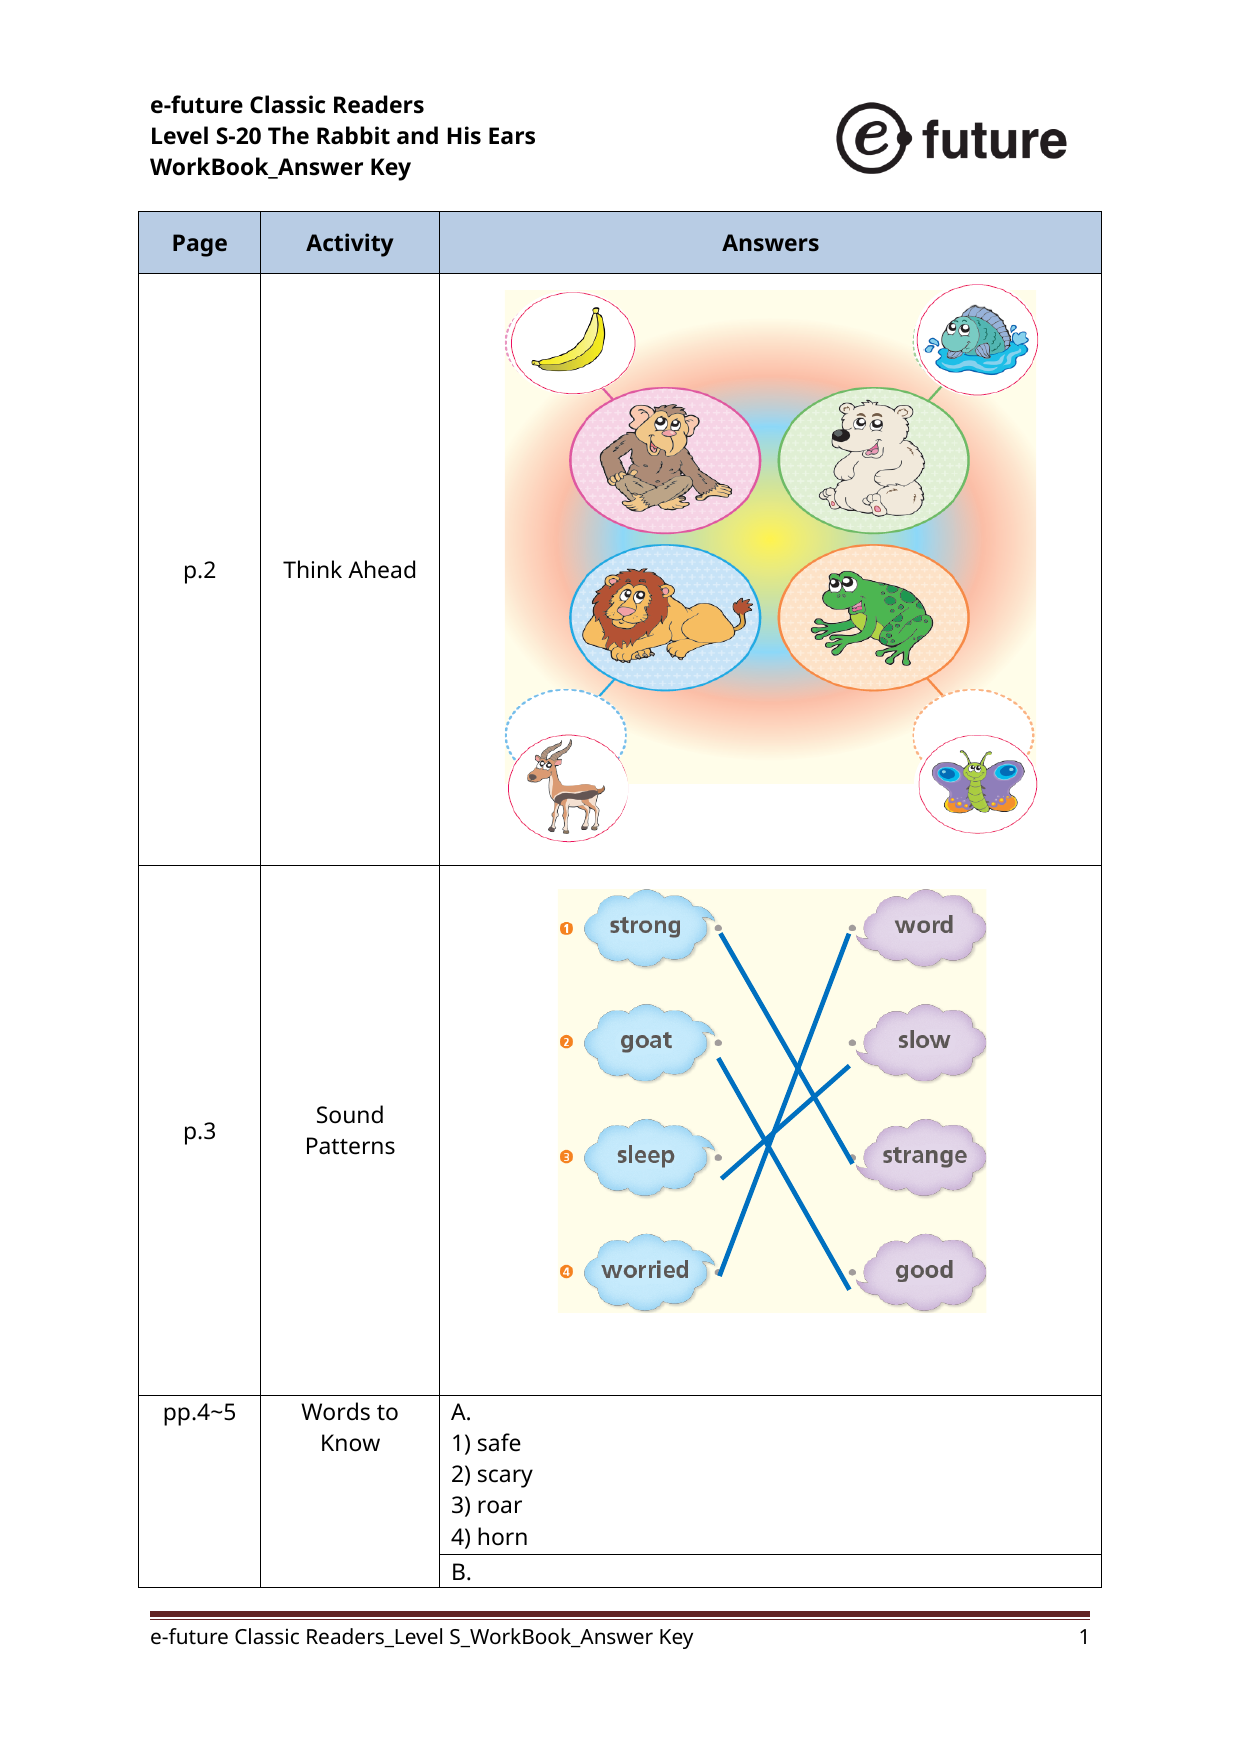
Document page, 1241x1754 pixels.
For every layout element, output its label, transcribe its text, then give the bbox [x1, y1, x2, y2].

table_cell [440, 866, 1101, 1394]
table_cell Think Ahead [261, 274, 439, 865]
table_cell B. 1) has 2) thinks 3) looks 4) goes [440, 1555, 1101, 1587]
table_cell Words to Know [261, 1396, 439, 1587]
table_cell A. 1) safe 2) scary 3) roar 4) horn [440, 1396, 1101, 1554]
picture [504, 281, 1039, 844]
table_cell p.3 [139, 866, 260, 1394]
table_header Page [139, 212, 260, 273]
table_header Activity [261, 212, 439, 273]
table_cell [440, 274, 1101, 865]
picture [557, 889, 987, 1313]
table_header Answers [440, 212, 1101, 273]
table_cell p.2 [139, 274, 260, 865]
table_cell pp.4~5 [139, 1396, 260, 1587]
picture [827, 93, 1076, 183]
table_cell Sound Patterns [261, 866, 439, 1394]
